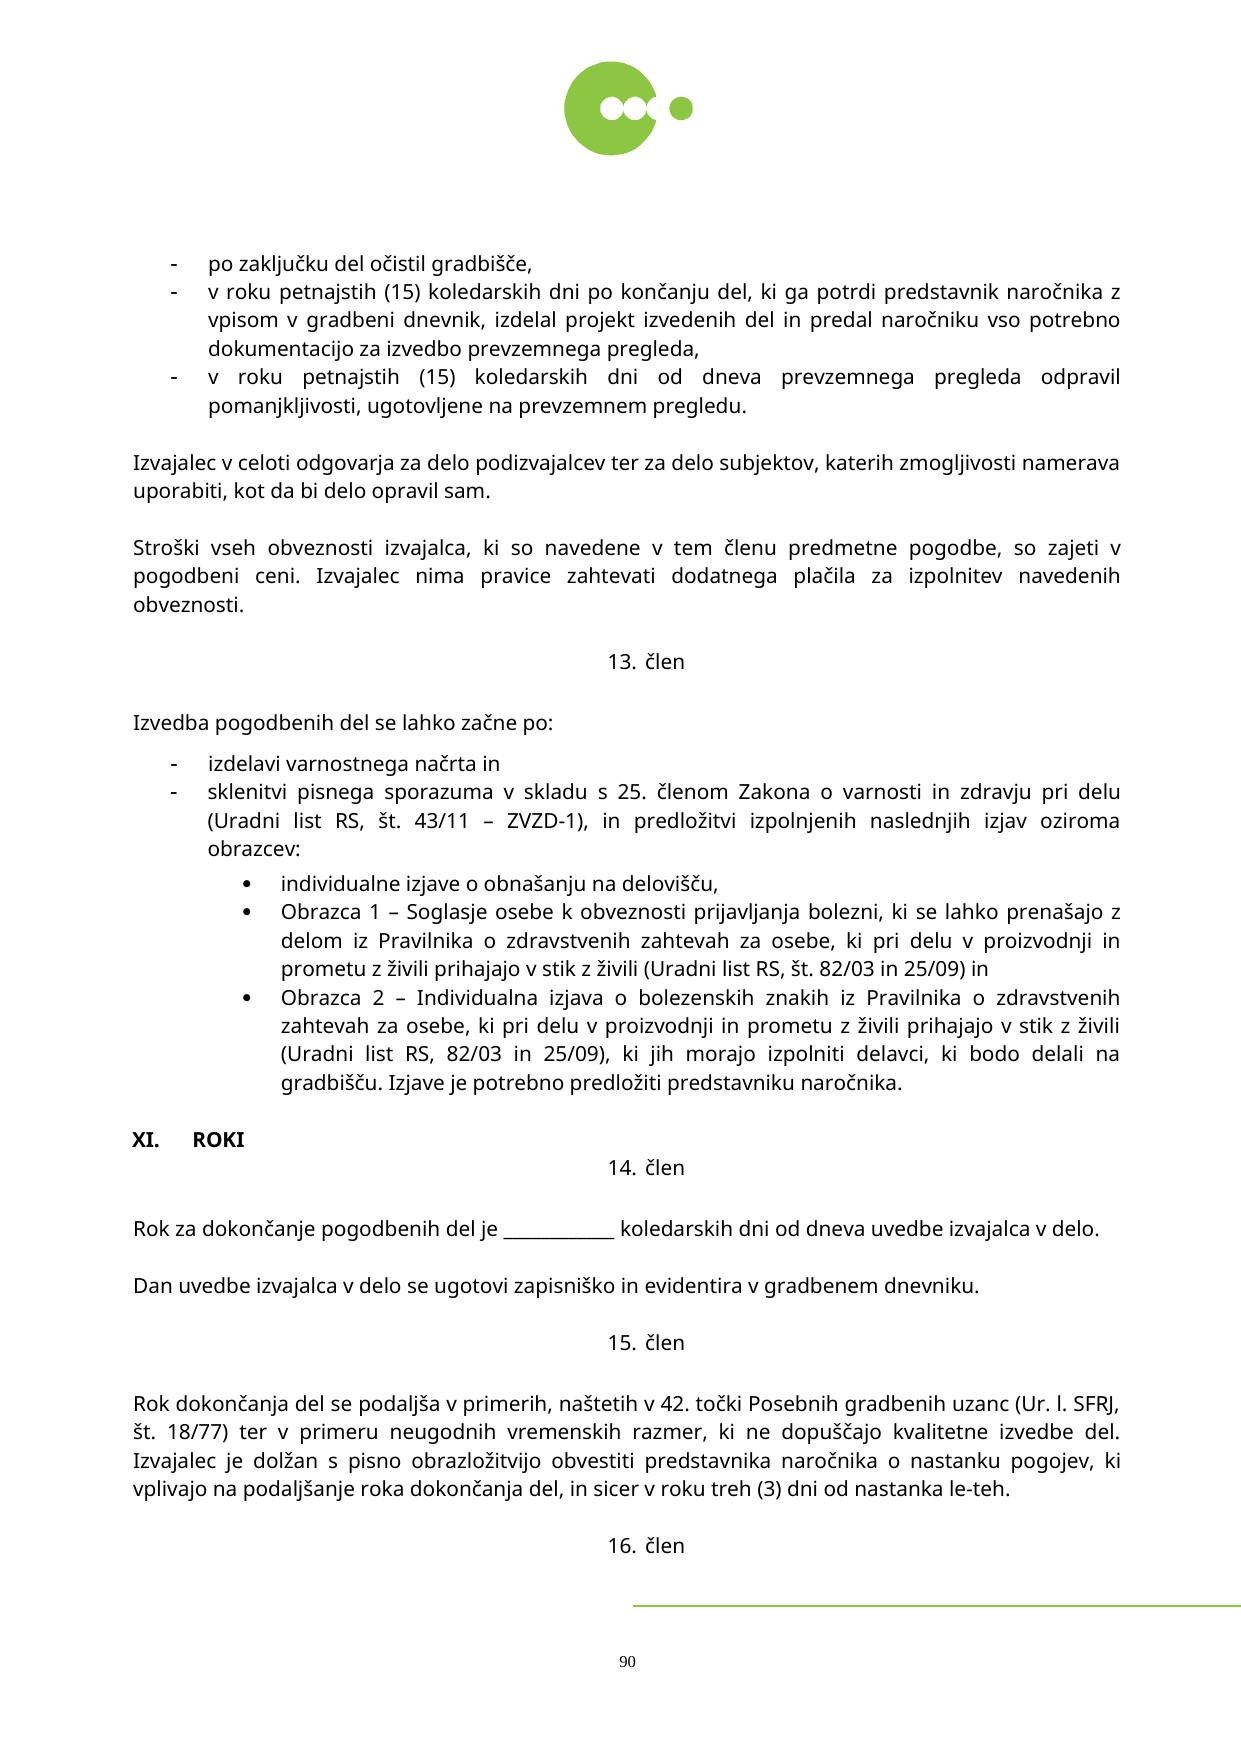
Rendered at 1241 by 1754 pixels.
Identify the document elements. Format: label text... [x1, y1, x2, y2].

list člen [170, 647, 1122, 675]
list po zaključku del očistil gradbišče, [170, 249, 1122, 277]
list ROKI [132, 1125, 1122, 1153]
text Izvajalec v celoti odgovarja za delo podizvajalcev ter za delo subjektov, katerih zmogljivosti namerava uporabiti, kot da bi delo opravil sam. [133, 448, 1122, 505]
list sklenitvi pisnega sporazuma v skladu s 25. členom Zakona o varnosti in zdravju pri delu (Uradni list RS, št. 43/11 – ZVZD-1), in predložitvi izpolnjenih naslednjih izjav oziroma obrazcev: [170, 777, 1122, 863]
text Rok dokončanja del se podaljša v primerih, naštetih v 42. točki Posebnih gradbenih uzanc (Ur. l. SFRJ, št. 18/77) ter v primeru neugodnih vremenskih razmer, ki ne dopuščajo kvalitetne izvedbe del. Izvajalec je dolžan s pisno obrazložitvijo obvestiti predstavnika naročnika o nastanku pogojev, ki vplivajo na podaljšanje roka dokončanja del, in sicer v roku treh (3) dni od nastanka le-teh. [133, 1389, 1122, 1503]
list Obrazca 1 – Soglasje osebe k obveznosti prijavljanja bolezni, ki se lahko prenašajo z delom iz Pravilnika o zdravstvenih zahtevah za osebe, ki pri delu v proizvodnji in prometu z živili prihajajo v stik z živili (Uradni list RS, št. 82/03 in 25/09) in [243, 897, 1122, 983]
list v roku petnajstih (15) koledarskih dni od dneva prevzemnega pregleda odpravil pomanjkljivosti, ugotovljene na prevzemnem pregledu. [170, 362, 1122, 419]
list individualne izjave o obnašanju na delovišču, [243, 869, 1122, 897]
list v roku petnajstih (15) koledarskih dni po končanju del, ki ga potrdi predstavnik naročnika z vpisom v gradbeni dnevnik, izdelal projekt izvedenih del in predal naročniku vso potrebno dokumentacijo za izvedbo prevzemnega pregleda, [170, 277, 1122, 362]
list izdelavi varnostnega načrta in [170, 749, 1122, 777]
list člen [170, 1531, 1122, 1560]
list Obrazca 2 – Individualna izjava o bolezenskih znakih iz Pravilnika o zdravstvenih zahtevah za osebe, ki pri delu v proizvodnji in prometu z živili prihajajo v stik z živili (Uradni list RS, 82/03 in 25/09), ki jih morajo izpolniti delavci, ki bodo delali na gradbišču. Izjave je potrebno predložiti predstavniku naročnika. [243, 983, 1122, 1096]
list člen [170, 1153, 1122, 1182]
text Rok za dokončanje pogodbenih del je ____________ koledarskih dni od dneva uvedbe izvajalca v delo. [133, 1214, 1122, 1243]
text Stroški vseh obveznosti izvajalca, ki so navedene v tem členu predmetne pogodbe, so zajeti v pogodbeni ceni. Izvajalec nima pravice zahtevati dodatnega plačila za izpolnitev navedenih obveznosti. [133, 533, 1122, 618]
text Izvedba pogodbenih del se lahko začne po: [133, 708, 1122, 736]
text Dan uvedbe izvajalca v delo se ugotovi zapisniško in evidentira v gradbenem dnevniku. [133, 1271, 1122, 1299]
list člen [170, 1328, 1122, 1356]
